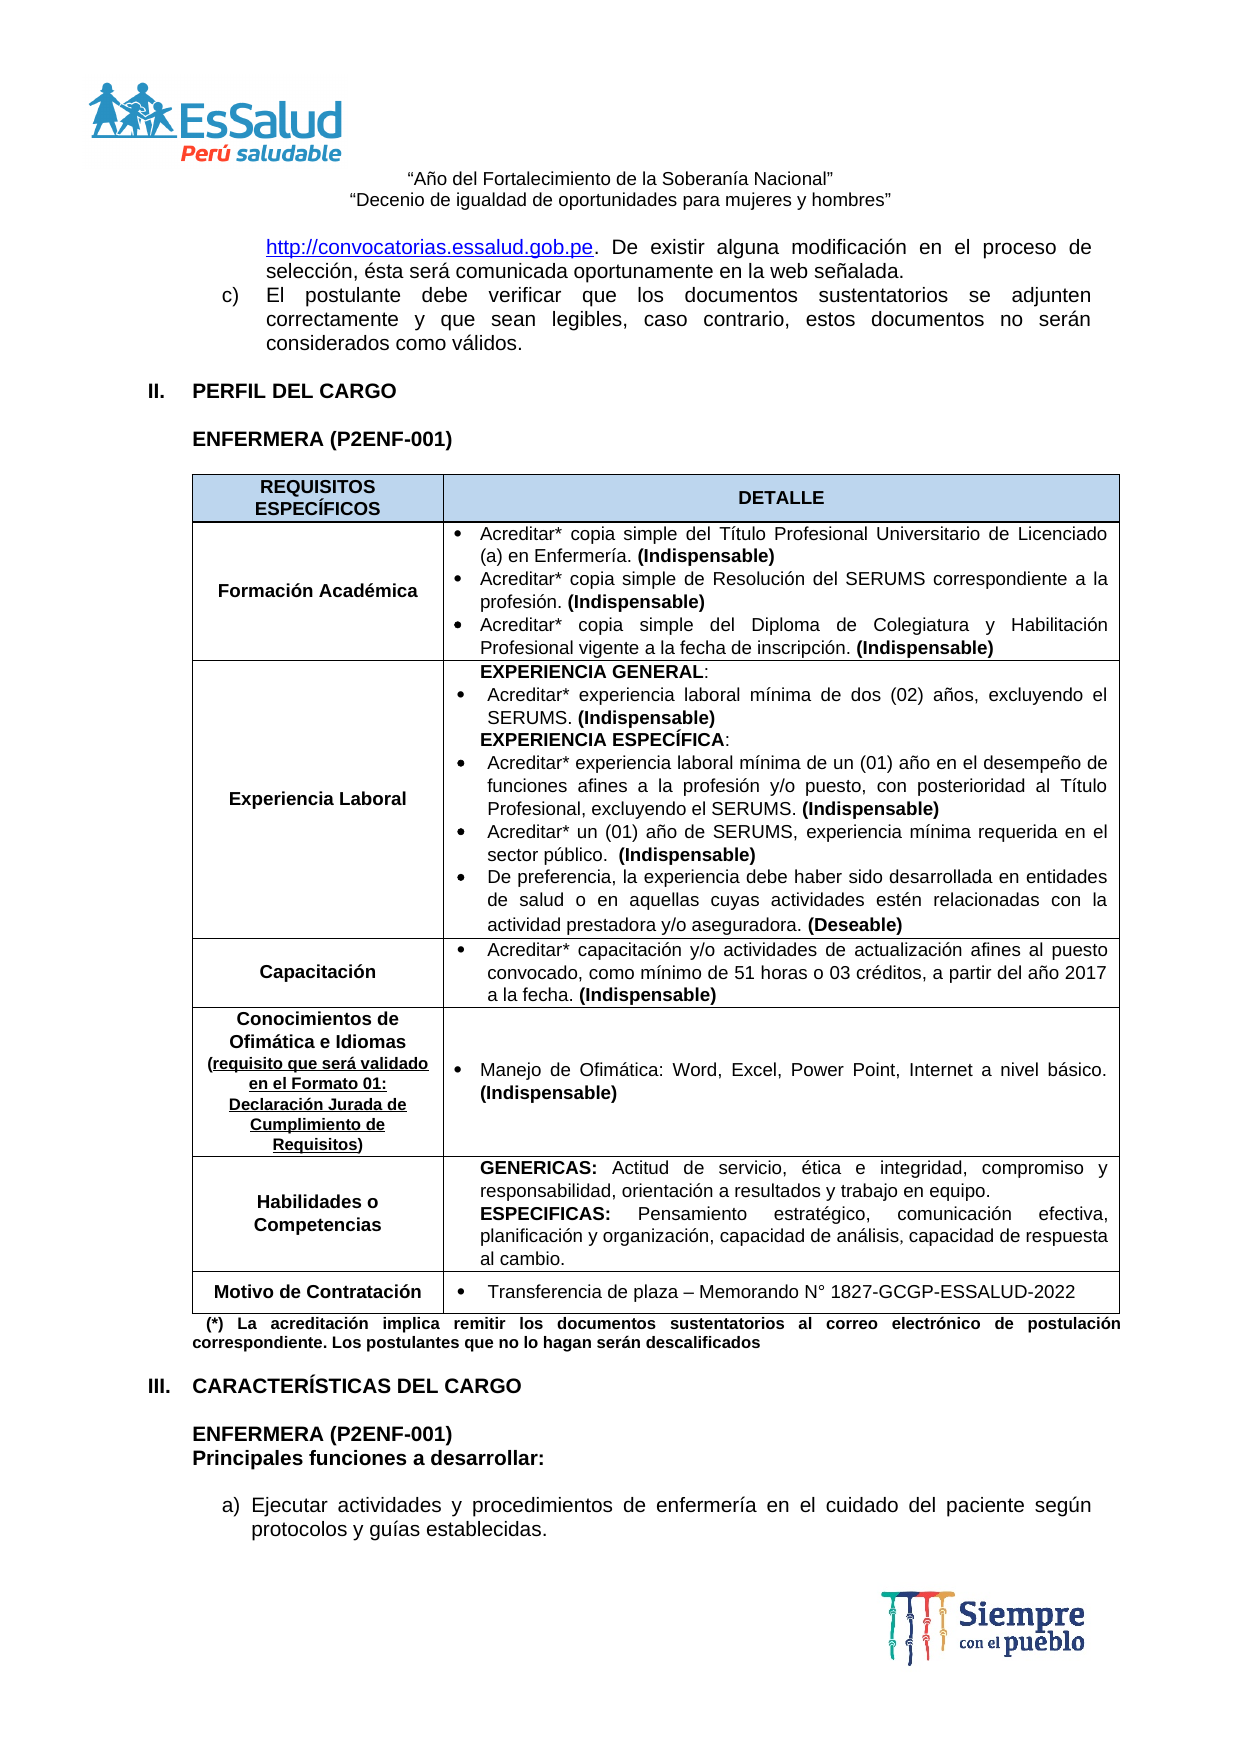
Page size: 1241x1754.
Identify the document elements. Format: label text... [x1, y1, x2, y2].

table_cell EXPERIENCIA GENERAL: Acreditar* experiencia laboral mínima de dos (02) años, excluyendo el SERUMS. (Indispensable) EXPERIENCIA ESPECÍFICA: Acreditar* experiencia laboral mínima de un (01) año en el desempeño de funciones afines a la profesión y/o puesto, con posterioridad al Título Profesional, excluyendo el SERUMS. (Indispensable) Acreditar* un (01) año de SERUMS, experiencia mínima requerida en el sector público. (Indispensable) De preferencia, la experiencia debe haber sido desarrollada en entidades de salud o en aquellas cuyas actividades estén relacionadas con la actividad prestadora y/o aseguradora. (Deseable) [444, 661, 1119, 937]
text Principales funciones a desarrollar: [192, 1445, 1092, 1469]
text ENFERMERA (P2ENF-001) [192, 1421, 1092, 1445]
picture [82, 74, 348, 169]
table_cell Acreditar* capacitación y/o actividades de actualización afines al puesto convocado, como mínimo de 51 horas o 03 créditos, a partir del año 2017 a la fecha. (Indispensable) [444, 939, 1119, 1007]
table_cell Formación Académica [193, 523, 443, 660]
table_cell Acreditar* copia simple del Título Profesional Universitario de Licenciado (a) en Enfermería. (Indispensable) Acreditar* copia simple de Resolución del SERUMS correspondiente a la profesión. (Indispensable) Acreditar* copia simple del Diploma de Colegiatura y Habilitación Profesional vigente a la fecha de inscripción. (Indispensable) [444, 523, 1119, 660]
text ENFERMERA (P2ENF-001) [192, 426, 1092, 450]
picture [869, 1582, 1092, 1673]
text (*) La acreditación implica remitir los documentos sustentatorios al correo electrónico de postulación correspondiente. Los postulantes que no lo hagan serán descalificados [192, 1313, 1122, 1352]
table_cell Capacitación [193, 939, 443, 1007]
list CARACTERÍSTICAS DEL CARGO [148, 1373, 1092, 1397]
table_cell Conocimientos de Ofimática e Idiomas (requisito que será validado en el Formato 01: Declaración Jurada de Cumplimiento de Requisitos) [193, 1008, 443, 1156]
table_cell Habilidades o Competencias [193, 1157, 443, 1271]
table_cell Experiencia Laboral [193, 661, 443, 937]
table_header DETALLE [444, 475, 1119, 521]
list PERFIL DEL CARGO [148, 378, 1092, 402]
list Ejecutar actividades y procedimientos de enfermería en el cuidado del paciente según protocolos y guías establecidas. [222, 1493, 1092, 1541]
table_header REQUISITOS ESPECÍFICOS [193, 475, 443, 521]
table_cell GENERICAS: Actitud de servicio, ética e integridad, compromiso y responsabilidad, orientación a resultados y trabajo en equipo. ESPECIFICAS: Pensamiento estratégico, comunicación efectiva, planificación y organización, capacidad de análisis, capacidad de respuesta al cambio. [444, 1157, 1119, 1271]
table_cell Motivo de Contratación [193, 1272, 443, 1312]
list El postulante debe verificar que los documentos sustentatorios se adjunten correctamente y que sean legibles, caso contrario, estos documentos no serán considerados como válidos. [222, 283, 1092, 354]
table_cell Transferencia de plaza – Memorando N° 1827-GCGP-ESSALUD-2022 [444, 1272, 1119, 1312]
table_cell Manejo de Ofimática: Word, Excel, Power Point, Internet a nivel básico. (Indispensable) [444, 1008, 1119, 1156]
